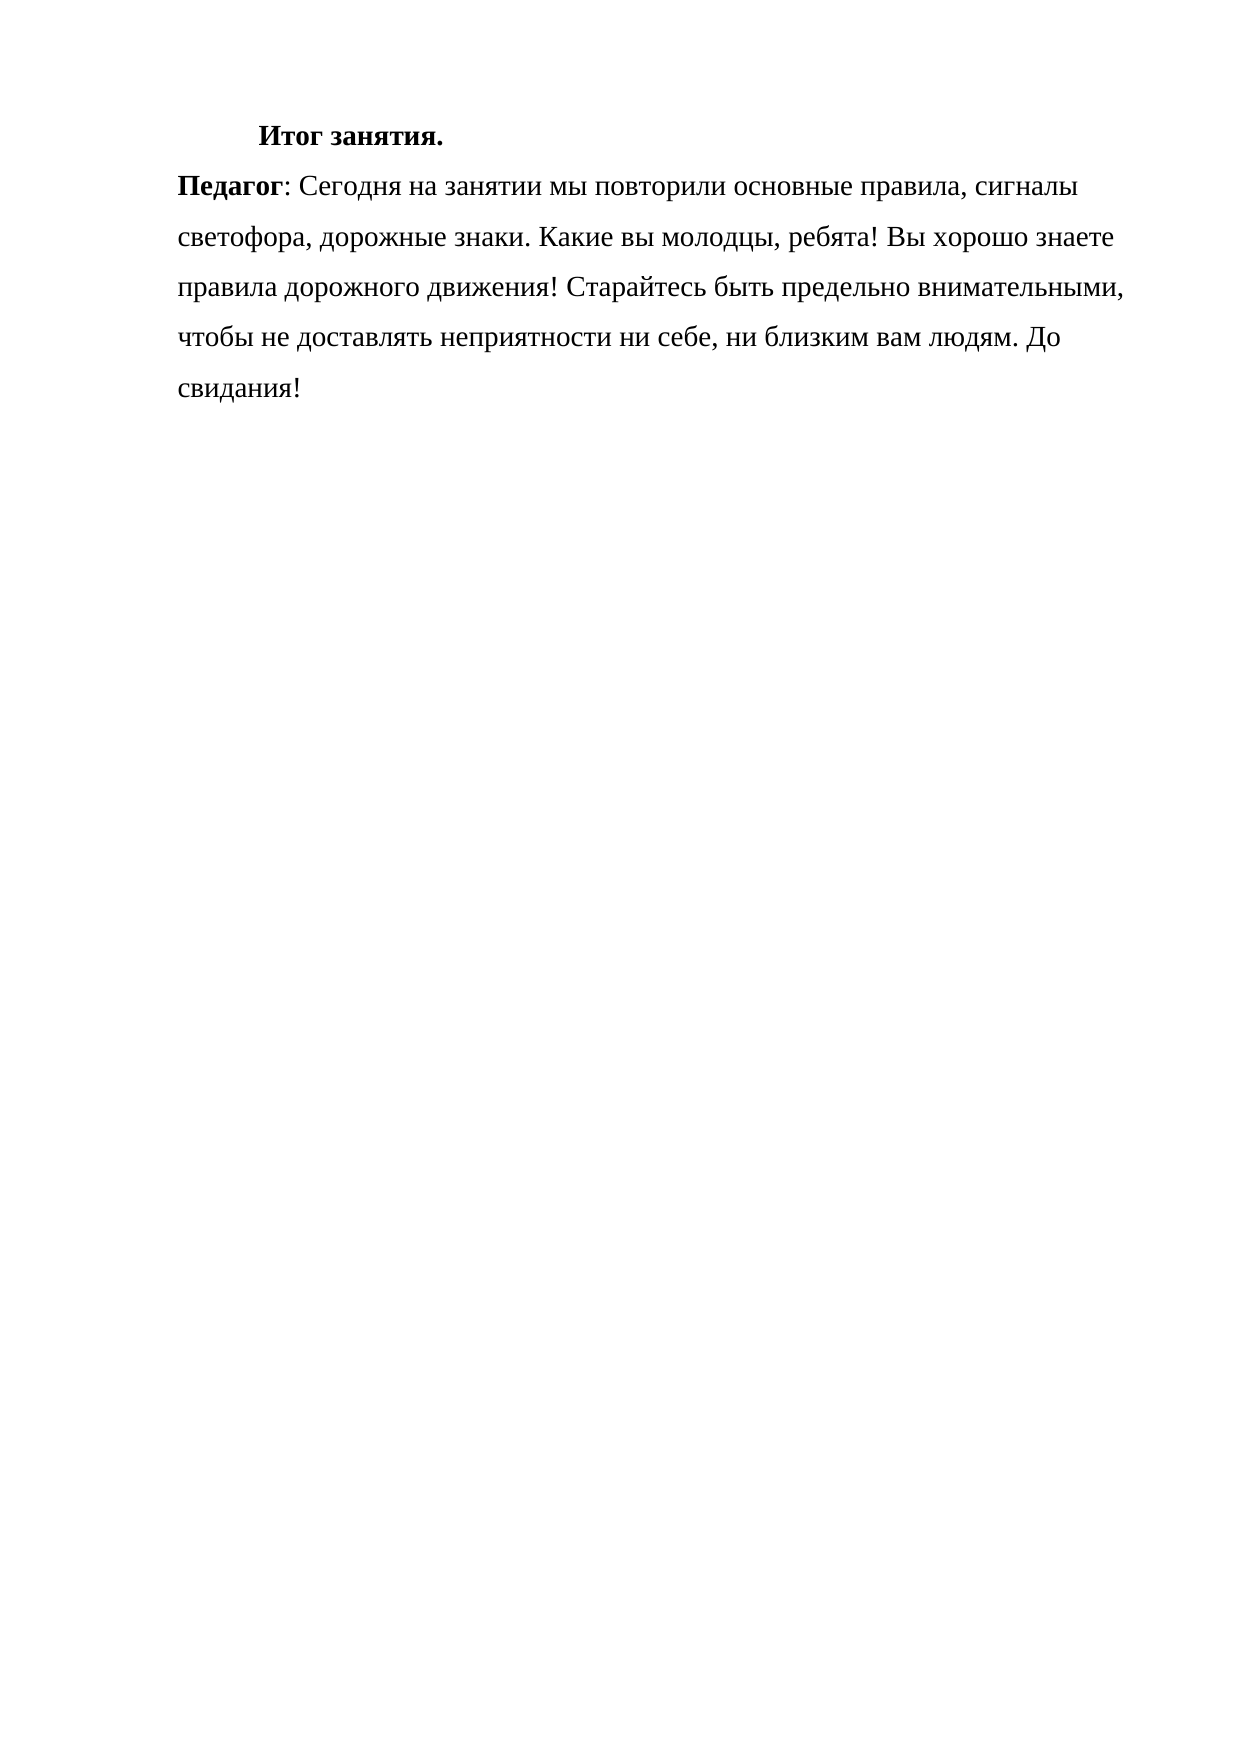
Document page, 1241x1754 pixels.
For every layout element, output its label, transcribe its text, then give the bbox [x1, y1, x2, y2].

text Итог занятия. Педагог: Сегодня на занятии мы повторили основные правила, сигналы светофора, дорожные знаки. Какие вы молодцы, ребята! Вы хорошо знаете правила дорожного движения! Старайтесь быть предельно внимательными, чтобы не доставлять неприятности ни себе, ни близким вам людям. До свидания! [177, 118, 1152, 403]
